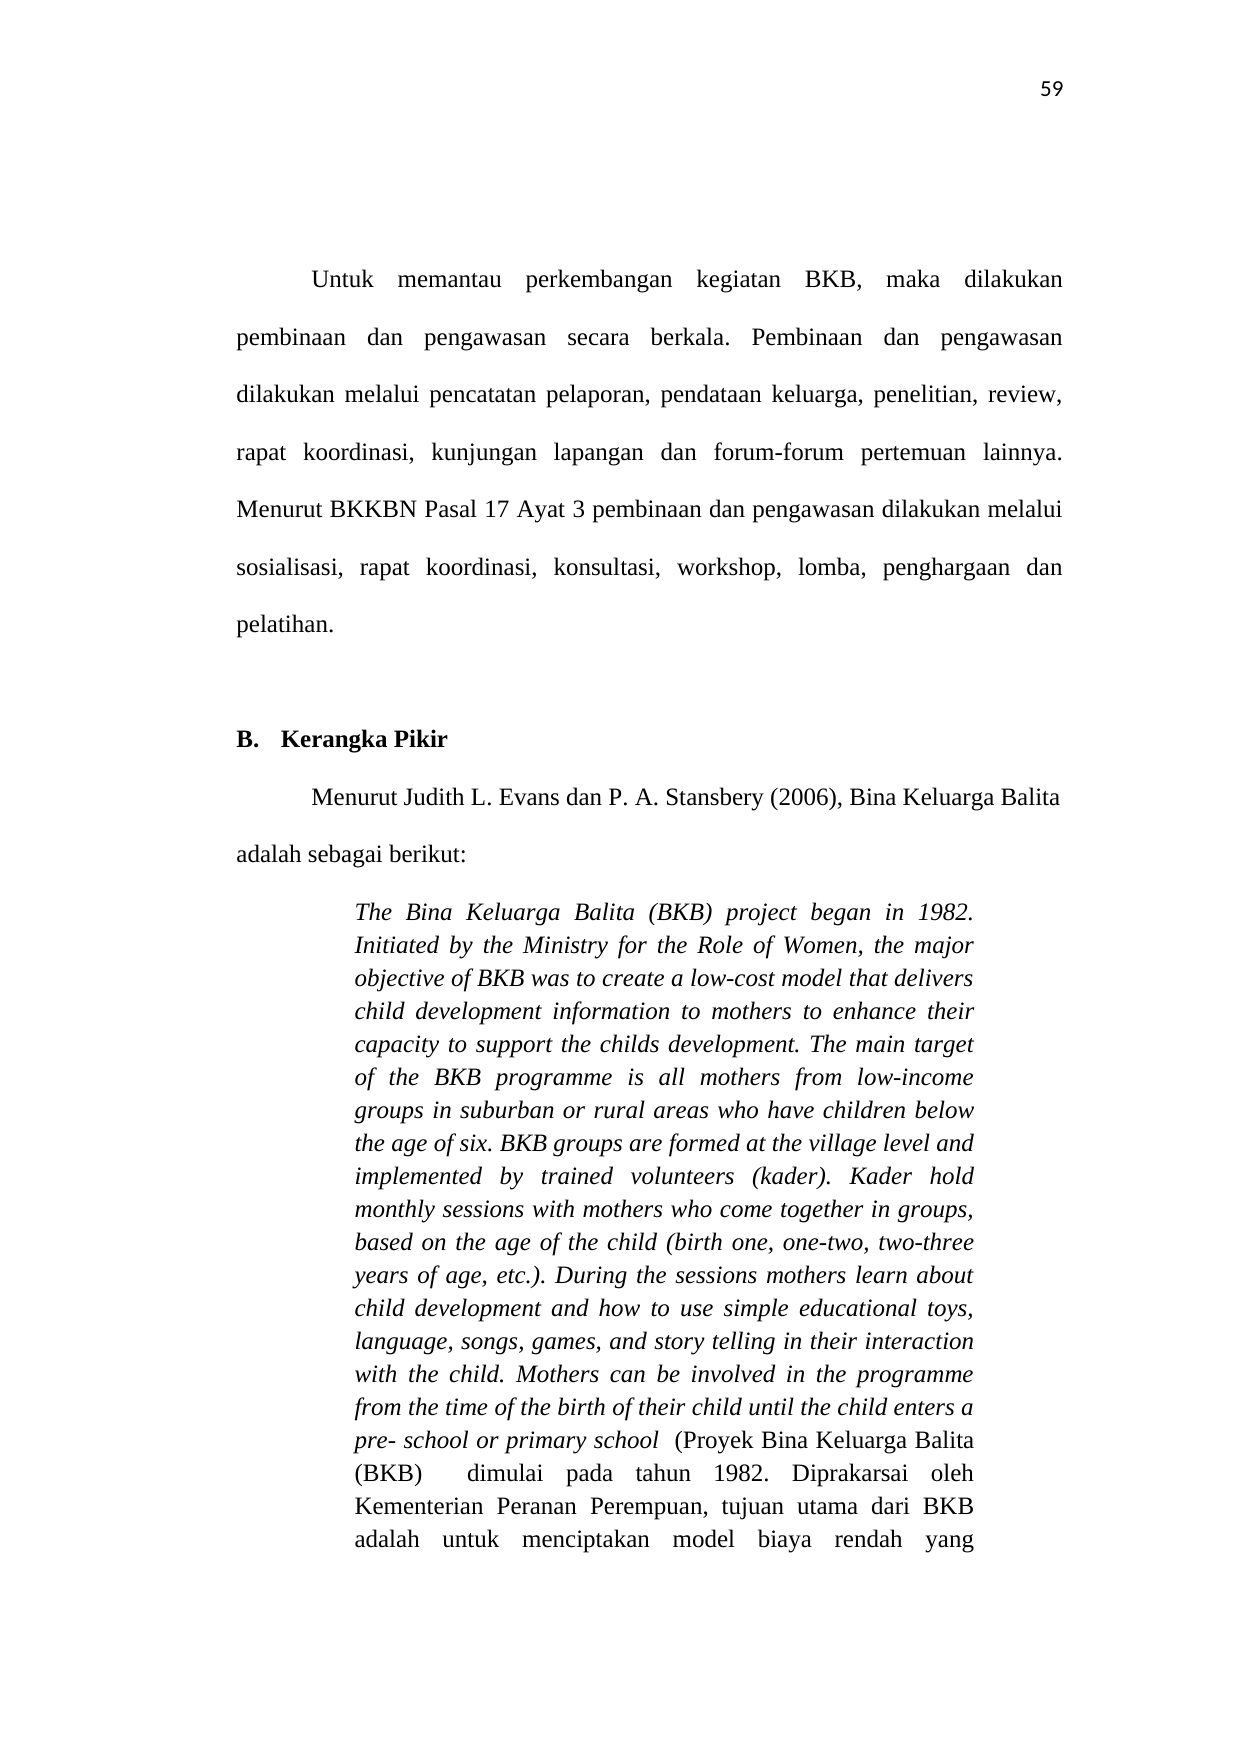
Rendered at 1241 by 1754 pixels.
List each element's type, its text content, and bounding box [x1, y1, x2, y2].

text Untuk memantau perkembangan kegiatan BKB, maka dilakukan pembinaan dan pengawasan secara berkala. Pembinaan dan pengawasan dilakukan melalui pencatatan pelaporan, pendataan keluarga, penelitian, review, rapat koordinasi, kunjungan lapangan dan forum-forum pertemuan lainnya. Menurut BKKBN Pasal 17 Ayat 3 pembinaan dan pengawasan dilakukan melalui sosialisasi, rapat koordinasi, konsultasi, workshop, lomba, penghargaan dan pelatihan. [236, 264, 1063, 638]
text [354, 897, 974, 1553]
text Menurut Judith L. Evans dan P. A. Stansbery (2006), Bina Keluarga Balita adalah sebagai berikut: [236, 782, 1063, 868]
list Kerangka Pikir [236, 724, 974, 753]
